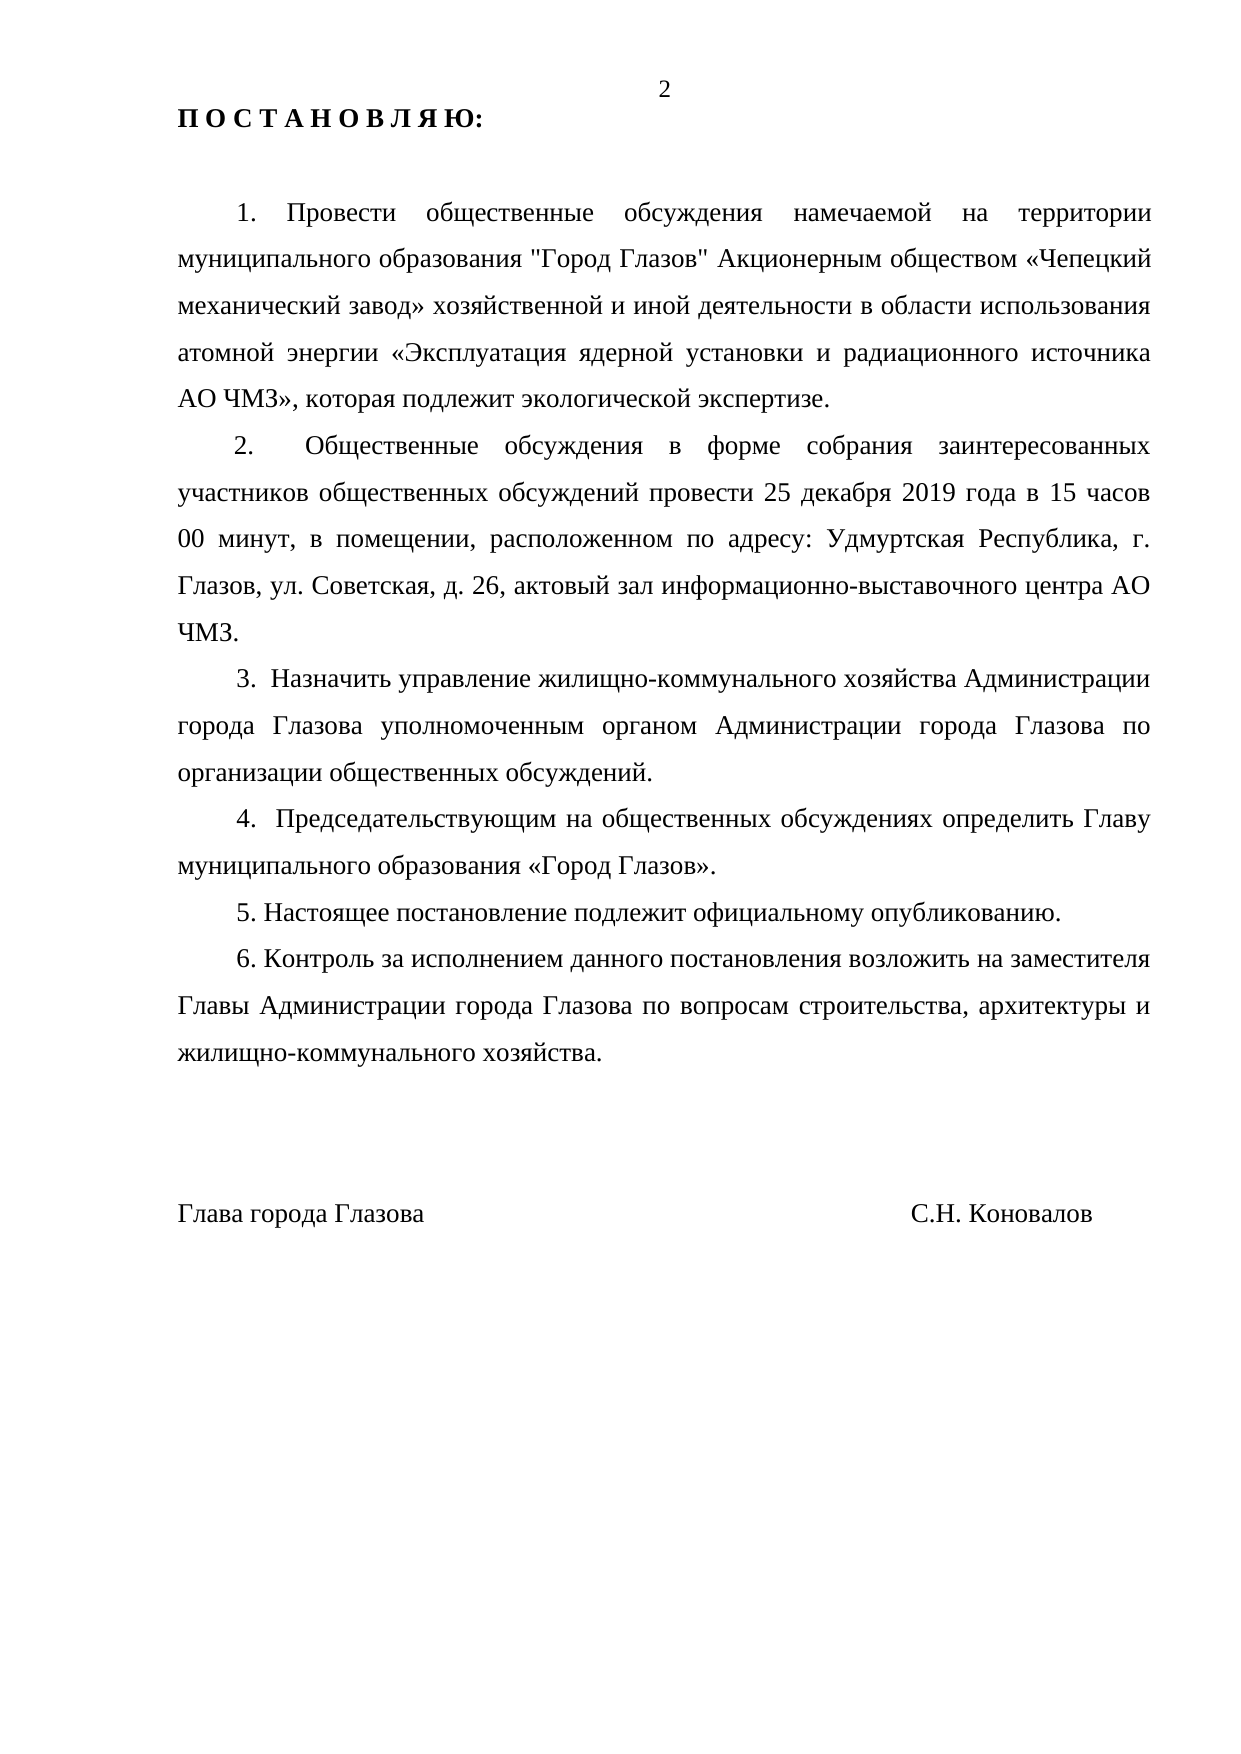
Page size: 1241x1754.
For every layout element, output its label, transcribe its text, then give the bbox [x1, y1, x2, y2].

text 5. Настоящее постановление подлежит официальному опубликованию. [177, 896, 1152, 927]
table_header Глава города Глазова [166, 1198, 662, 1229]
text 6. Контроль за исполнением данного постановления возложить на заместителя Главы Администрации города Глазова по вопросам строительства, архитектуры и жилищно-коммунального хозяйства. [177, 943, 1152, 1067]
text 3. Назначить управление жилищно-коммунального хозяйства Администрации города Глазова уполномоченным органом Администрации города Глазова по организации общественных обсуждений. [177, 663, 1152, 787]
text 4. Председательствующим на общественных обсуждениях определить Главу муниципального образования «Город Глазов». [177, 803, 1152, 880]
text П О С Т А Н О В Л Я Ю: [177, 103, 1152, 134]
text 2. Общественные обсуждения в форме собрания заинтересованных участников общественных обсуждений провести 25 декабря 2019 года в 15 часов 00 минут, в помещении, расположенном по адресу: Удмуртская Республика, г. Глазов, ул. Советская, д. 26, актовый зал информационно-выставочного центра АО ЧМЗ. [177, 429, 1152, 647]
text 1. Провести общественные обсуждения намечаемой на территории муниципального образования "Город Глазов" Акционерным обществом «Чепецкий механический завод» хозяйственной и иной деятельности в области использования атомной энергии «Эксплуатация ядерной установки и радиационного источника АО ЧМЗ», которая подлежит экологической экспертизе. [177, 196, 1152, 414]
table_header С.Н. Коновалов [662, 1198, 1163, 1229]
